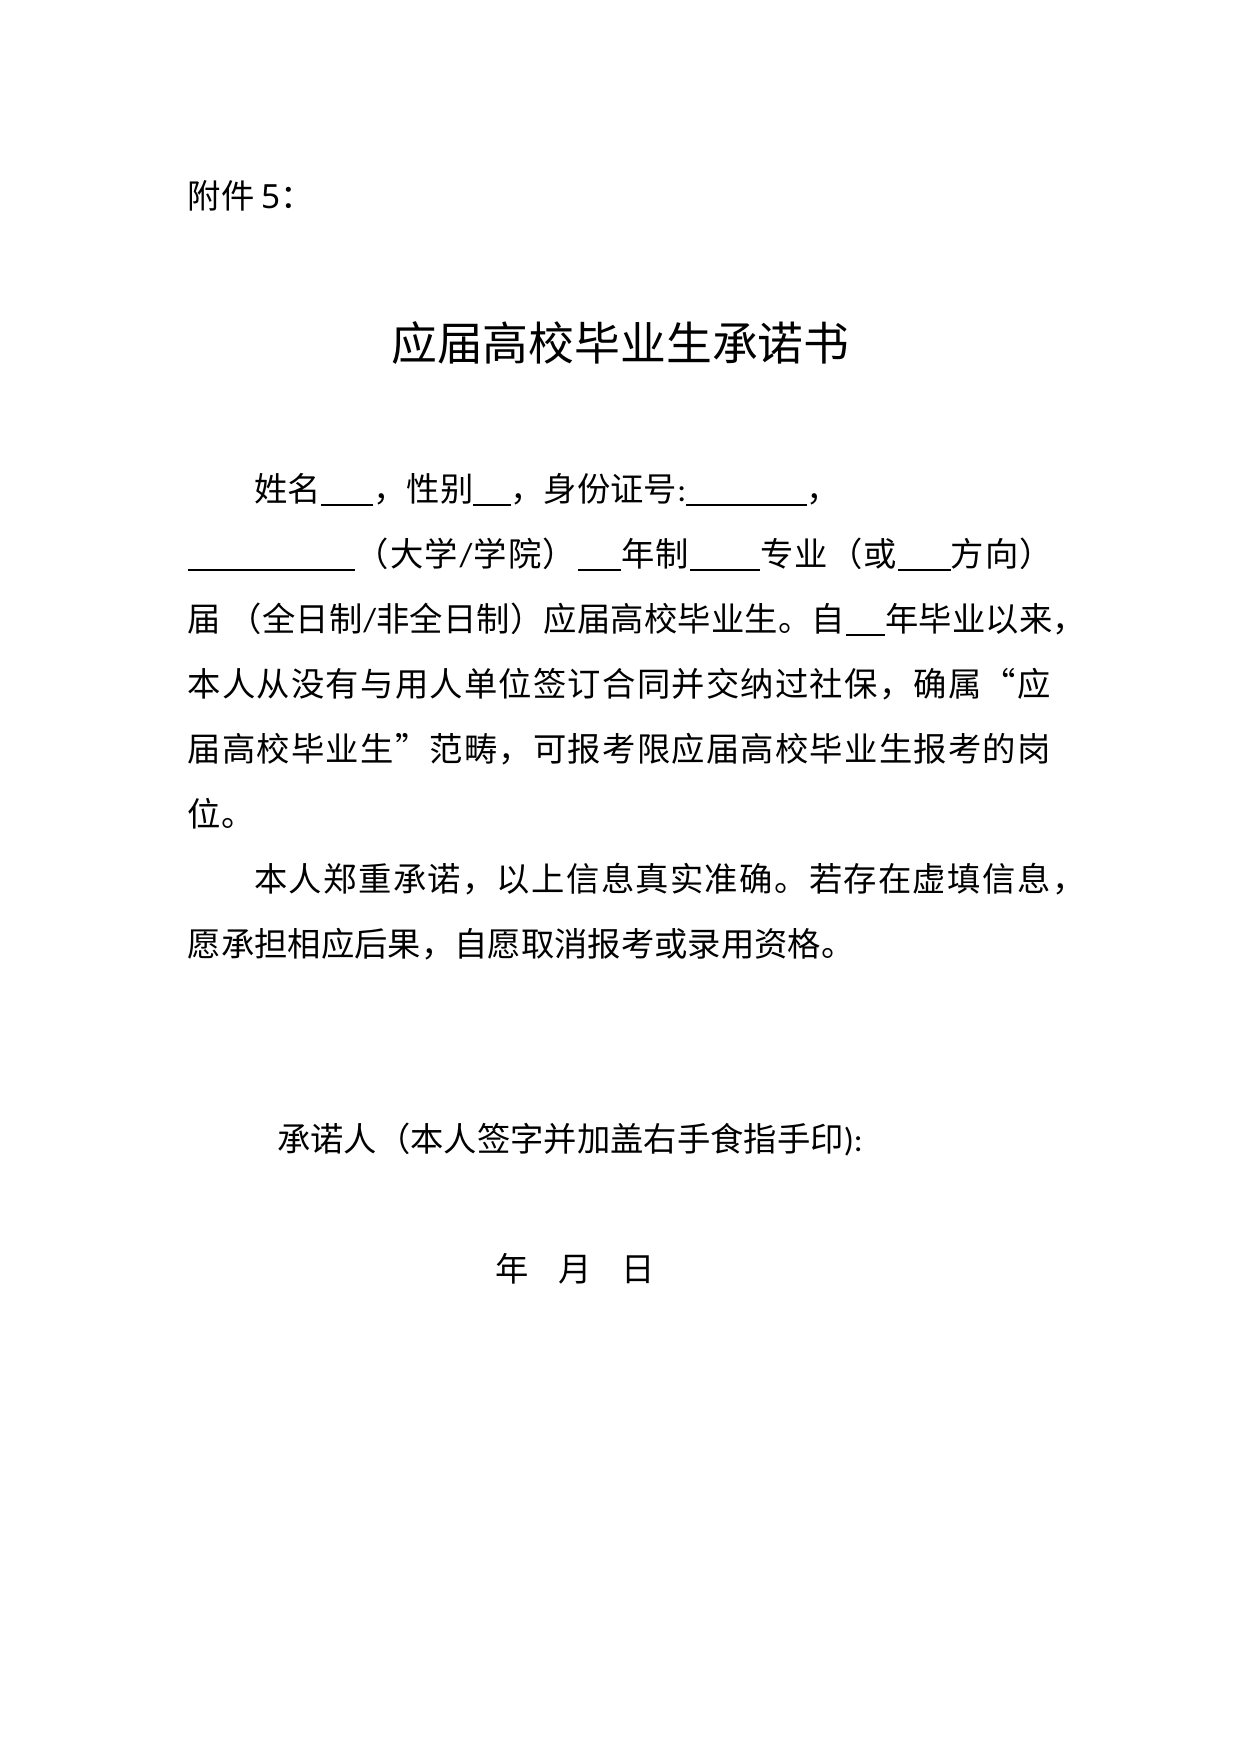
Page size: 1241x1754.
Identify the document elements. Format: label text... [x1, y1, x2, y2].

text 承诺人（本人签字并加盖右手食指手印): [187, 1104, 1053, 1169]
text （大学/学院） 年制 专业（或 方向） 届 （全日制/非全日制）应届高校毕业生。自 年毕业以来，本人从没有与用人单位签订合同并交纳过社保，确属“应届高校毕业生”范畴，可报考限应届高校毕业生报考的岗位。 [187, 519, 1053, 844]
text 应届高校毕业生承诺书 [187, 292, 1053, 389]
text 本人郑重承诺，以上信息真实准确。若存在虚填信息，愿承担相应后果，自愿取消报考或录用资格。 [187, 844, 1053, 974]
text 姓名 ，性别 ，身份证号: ， [254, 454, 1053, 519]
text 附件5： [187, 162, 1053, 227]
text 年 月 日 [187, 1234, 1053, 1299]
